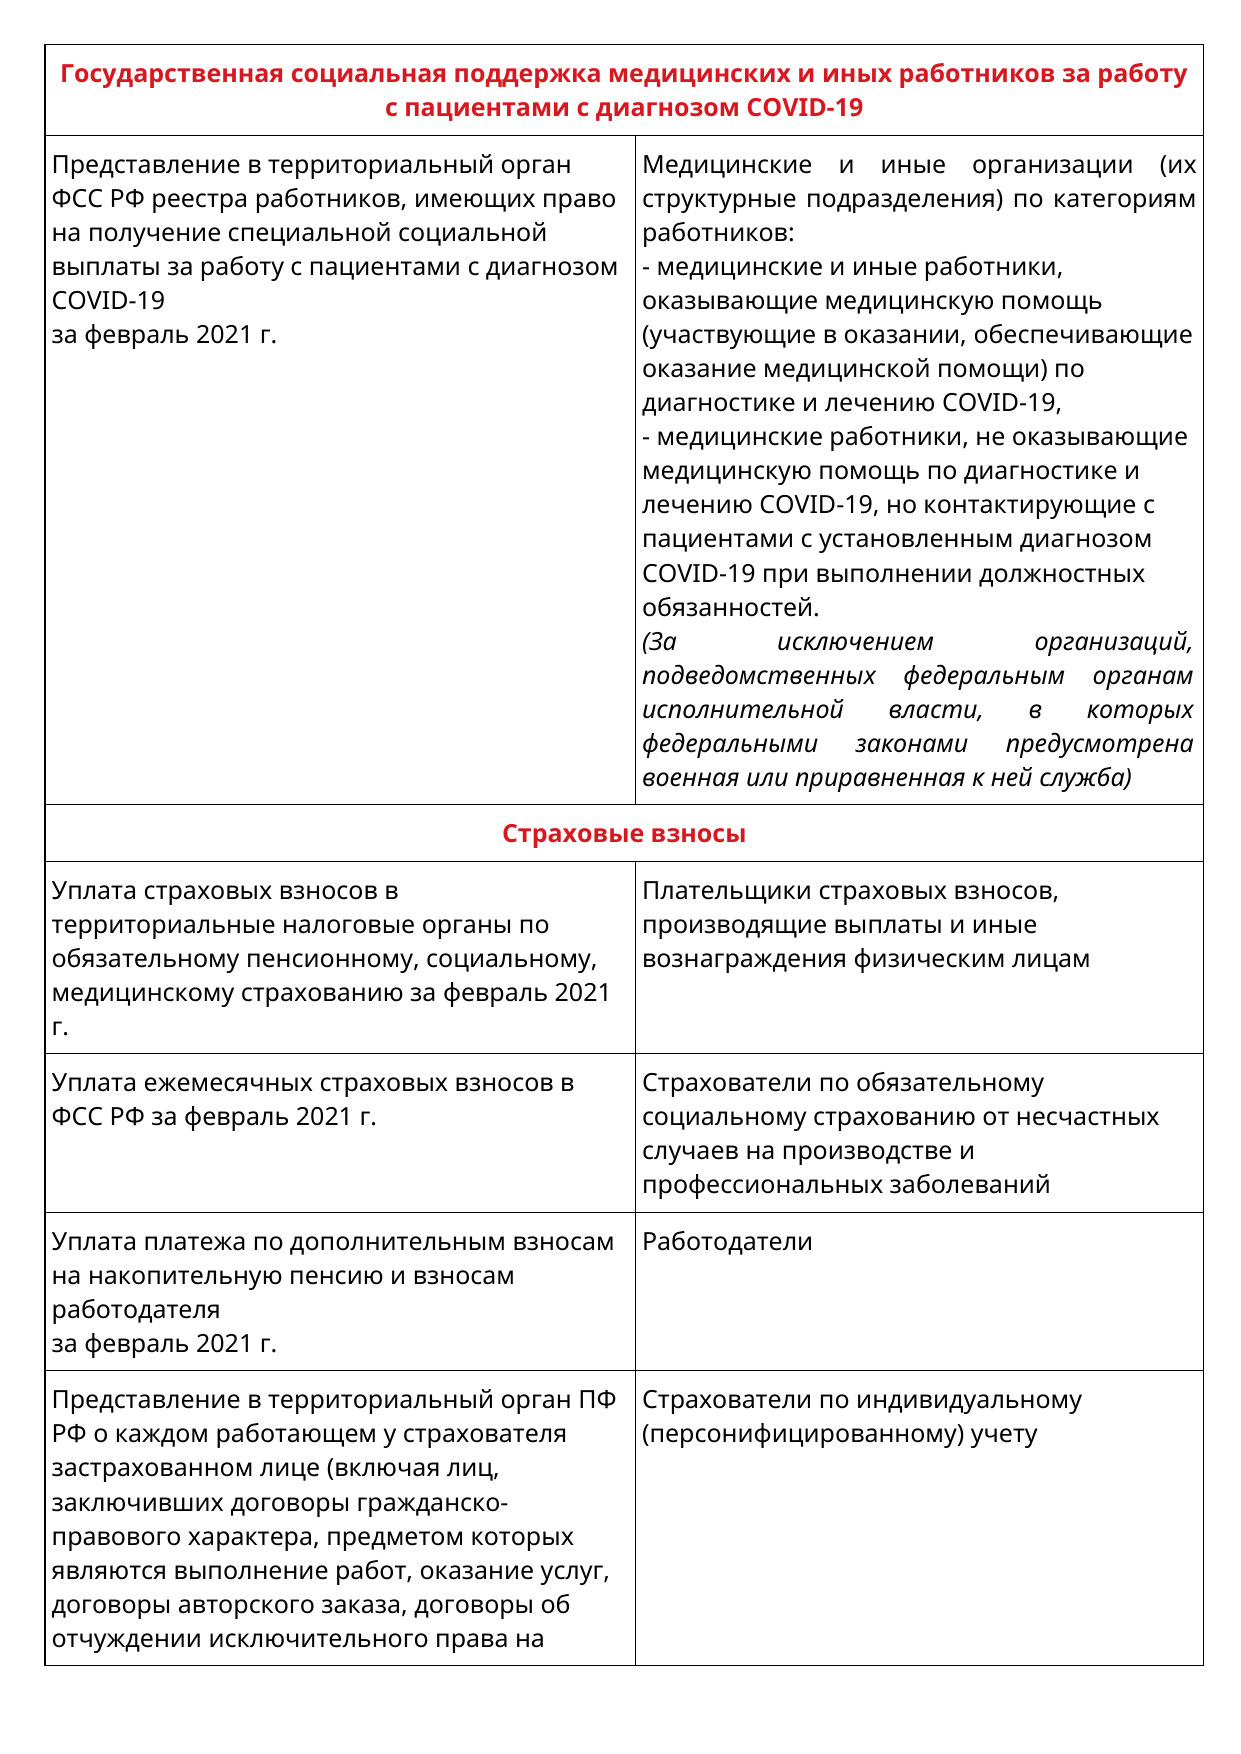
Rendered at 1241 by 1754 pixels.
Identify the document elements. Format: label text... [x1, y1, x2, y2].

table_cell Уплата страховых взносов в территориальные налоговые органы по обязательному пенсионному, социальному, медицинскому страхованию за февраль 2021 г. [46, 862, 635, 1053]
table_cell Государственная социальная поддержка медицинских и иных работников за работу с пациентами с диагнозом COVID-19 [46, 45, 1203, 135]
table_cell Страховые взносы [46, 805, 1203, 861]
table_cell Уплата ежемесячных страховых взносов в ФСС РФ за февраль 2021 г. [46, 1054, 635, 1212]
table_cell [636, 1371, 1203, 1665]
table_cell Представление в территориальный орган ФСС РФ реестра работников, имеющих право на получение специальной социальной выплаты за работу с пациентами с диагнозом COVID-19 за февраль 2021 г. [46, 136, 635, 804]
table_cell Плательщики страховых взносов, производящие выплаты и иные вознаграждения физическим лицам [636, 862, 1203, 1053]
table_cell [46, 1371, 635, 1665]
table_cell Уплата платежа по дополнительным взносам на накопительную пенсию и взносам работодателя за февраль 2021 г. [46, 1213, 635, 1370]
table_cell Работодатели [636, 1213, 1203, 1370]
table_cell Медицинские и иные организации (их структурные подразделения) по категориям работников: - медицинские и иные работники, оказывающие медицинскую помощь (участвующие в оказании, обеспечивающие оказание медицинской помощи) по диагностике и лечению COVID-19, - медицинские работники, не оказывающие медицинскую помощь по диагностике и лечению COVID-19, но контактирующие с пациентами с установленным диагнозом COVID-19 при выполнении должностных обязанностей. (За исключением организаций, подведомственных федеральным органам исполнительной власти, в которых федеральными законами предусмотрена военная или приравненная к ней служба) [636, 136, 1203, 804]
table_cell Страхователи по обязательному социальному страхованию от несчастных случаев на производстве и профессиональных заболеваний [636, 1054, 1203, 1212]
